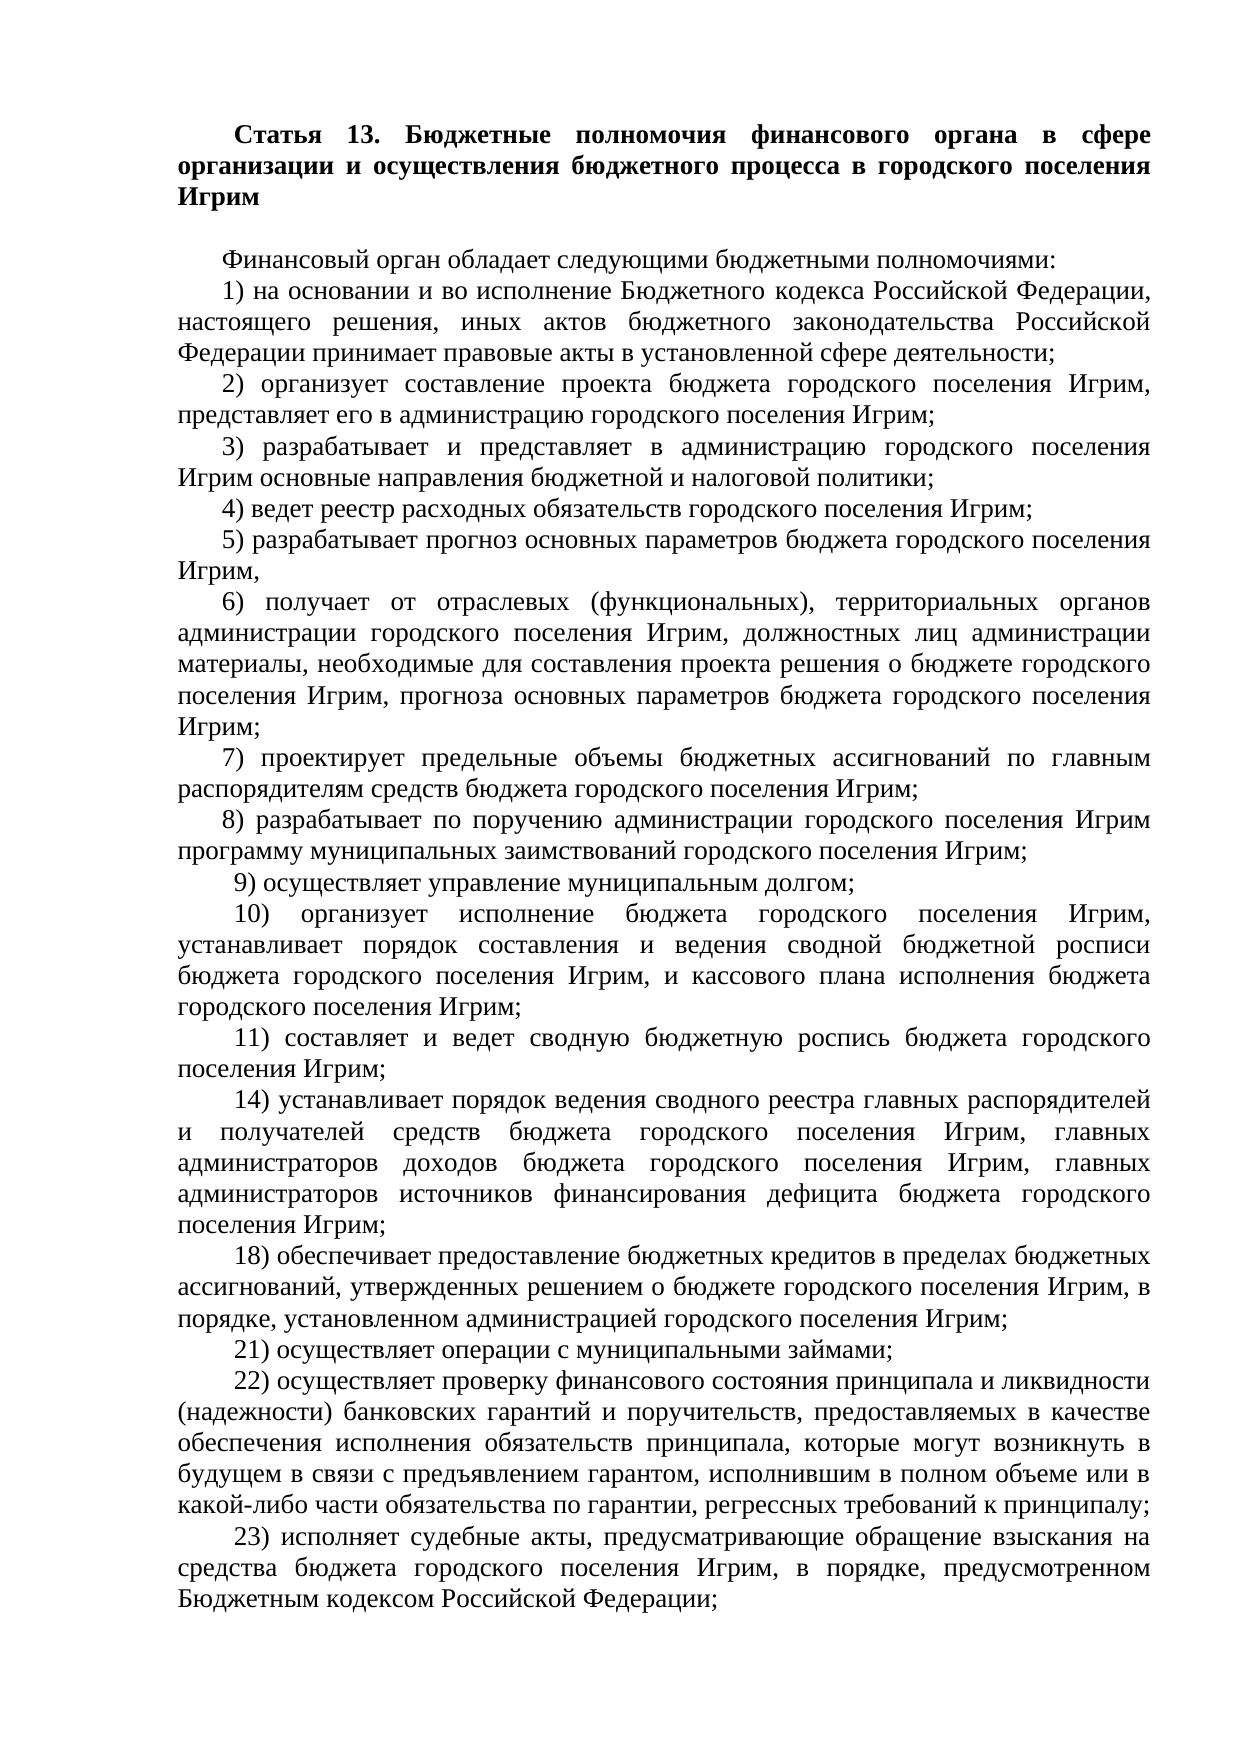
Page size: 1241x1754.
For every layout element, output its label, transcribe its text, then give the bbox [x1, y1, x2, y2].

text 6) получает от отраслевых (функциональных), территориальных органов администрации городского поселения Игрим, должностных лиц администрации материалы, необходимые для составления проекта решения о бюджете городского поселения Игрим, прогноза основных параметров бюджета городского поселения Игрим; [177, 585, 1152, 741]
text 22) осуществляет проверку финансового состояния принципала и ликвидности (надежности) банковских гарантий и поручительств, предоставляемых в качестве обеспечения исполнения обязательств принципала, которые могут возникнуть в будущем в связи с предъявлением гарантом, исполнившим в полном объеме или в какой-либо части обязательства по гарантии, регрессных требований к принципалу; [177, 1364, 1152, 1520]
text 2) организует составление проекта бюджета городского поселения Игрим, представляет его в администрацию городского поселения Игрим; [177, 367, 1152, 429]
text 14) устанавливает порядок ведения сводного реестра главных распорядителей и получателей средств бюджета городского поселения Игрим, главных администраторов доходов бюджета городского поселения Игрим, главных администраторов источников финансирования дефицита бюджета городского поселения Игрим; [177, 1084, 1152, 1239]
text 4) ведет реестр расходных обязательств городского поселения Игрим; [177, 492, 1152, 523]
text 9) осуществляет управление муниципальным долгом; [177, 866, 1152, 897]
text Финансовый орган обладает следующими бюджетными полномочиями: [177, 243, 1152, 274]
text 5) разрабатывает прогноз основных параметров бюджета городского поселения Игрим, [177, 523, 1152, 585]
text 10) организует исполнение бюджета городского поселения Игрим, устанавливает порядок составления и ведения сводной бюджетной росписи бюджета городского поселения Игрим, и кассового плана исполнения бюджета городского поселения Игрим; [177, 897, 1152, 1021]
text 18) обеспечивает предоставление бюджетных кредитов в пределах бюджетных ассигнований, утвержденных решением о бюджете городского поселения Игрим, в порядке, установленном администрацией городского поселения Игрим; [177, 1239, 1152, 1333]
text 8) разрабатывает по поручению администрации городского поселения Игрим программу муниципальных заимствований городского поселения Игрим; [177, 803, 1152, 866]
text 21) осуществляет операции с муниципальными займами; [177, 1333, 1152, 1364]
text 11) составляет и ведет сводную бюджетную роспись бюджета городского поселения Игрим; [177, 1021, 1152, 1084]
text 7) проектирует предельные объемы бюджетных ассигнований по главным распорядителям средств бюджета городского поселения Игрим; [177, 741, 1152, 803]
text Статья 13. Бюджетные полномочия финансового органа в сфере организации и осуществления бюджетного процесса в городского поселения Игрим [177, 118, 1152, 212]
text 23) исполняет судебные акты, предусматривающие обращение взыскания на средства бюджета городского поселения Игрим, в порядке, предусмотренном Бюджетным кодексом Российской Федерации; [177, 1520, 1152, 1613]
text 1) на основании и во исполнение Бюджетного кодекса Российской Федерации, настоящего решения, иных актов бюджетного законодательства Российской Федерации принимает правовые акты в установленной сфере деятельности; [177, 274, 1152, 367]
text 3) разрабатывает и представляет в администрацию городского поселения Игрим основные направления бюджетной и налоговой политики; [177, 429, 1152, 492]
